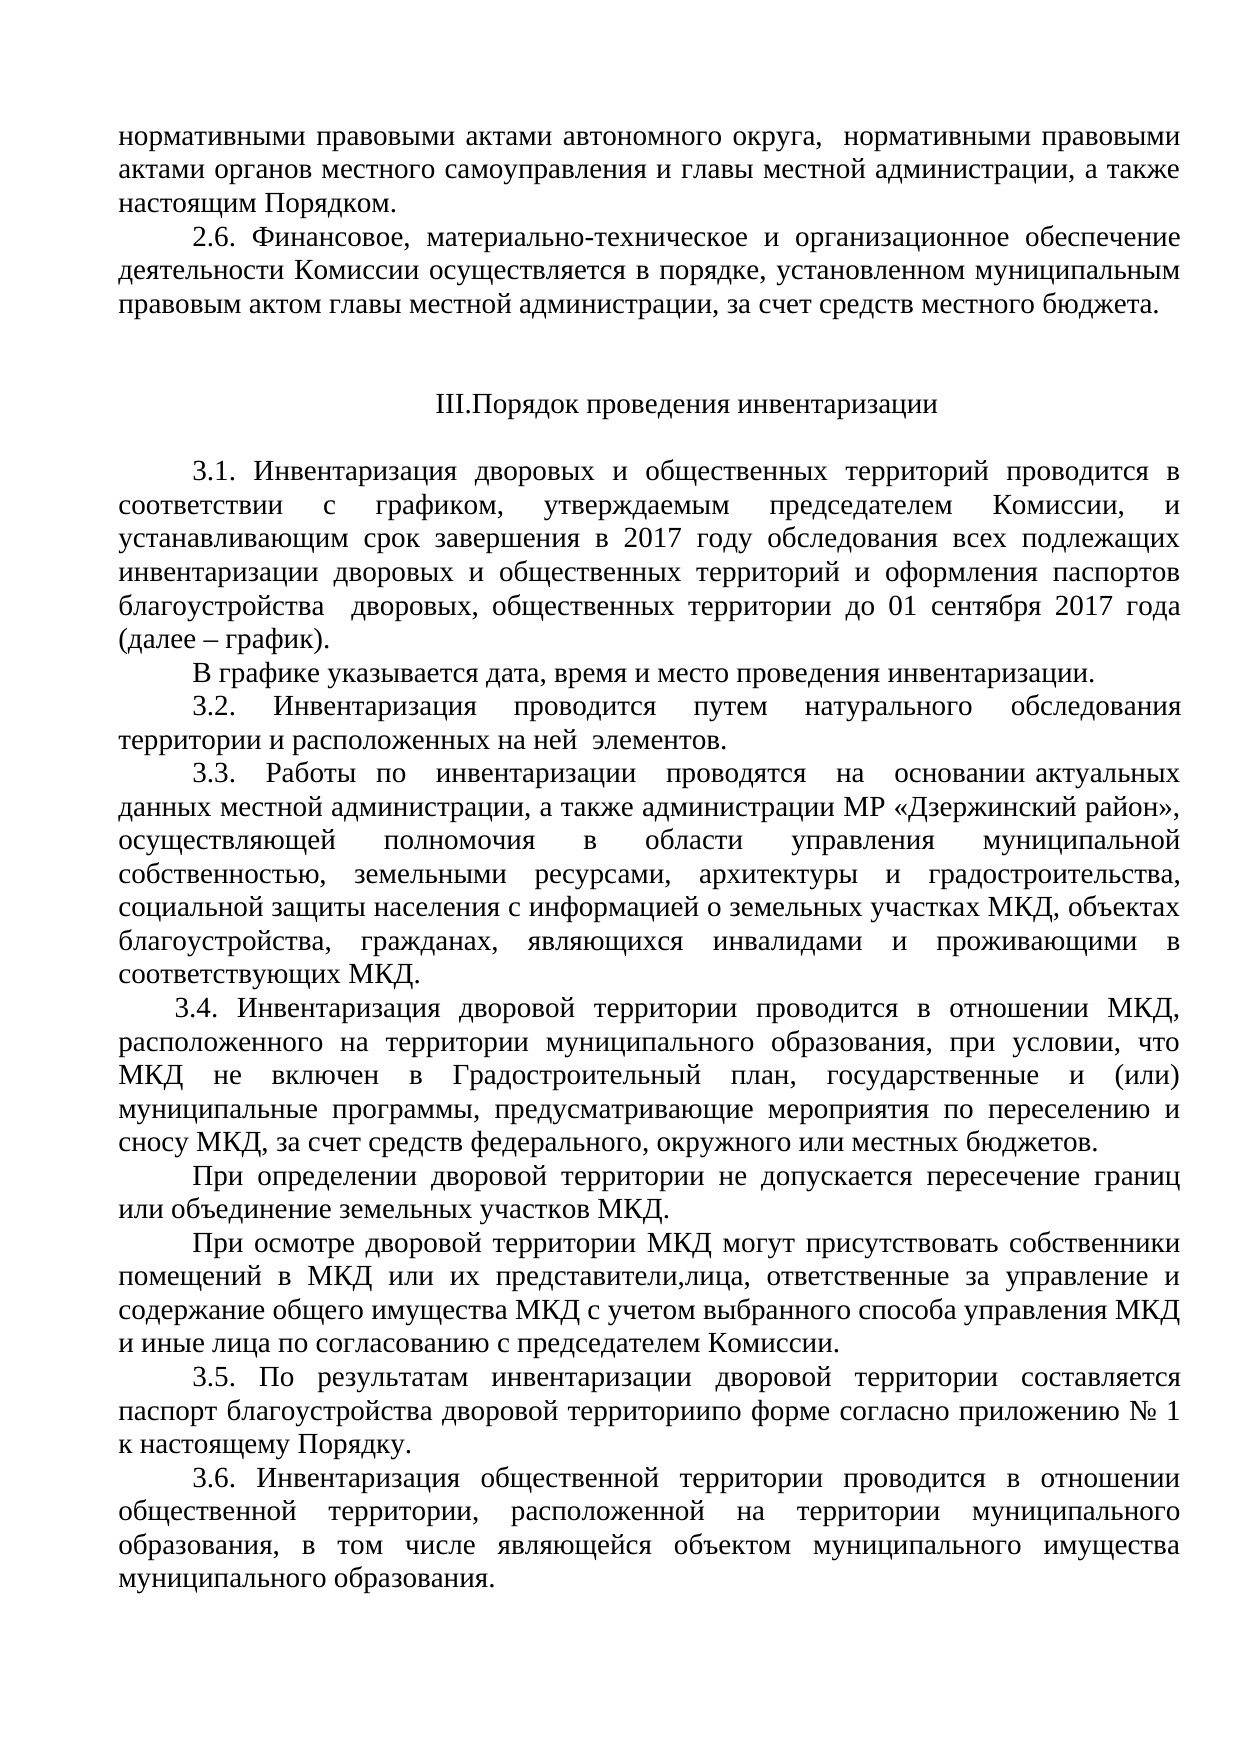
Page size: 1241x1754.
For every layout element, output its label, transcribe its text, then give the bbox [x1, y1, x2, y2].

text III.Порядок проведения инвентаризации [118, 386, 1181, 420]
text При осмотре дворовой территории МКД могут присутствовать собственники помещений в МКД или их представители,лица, ответственные за управление и содержание общего имущества МКД с учетом выбранного способа управления МКД и иные лица по согласованию с председателем Комиссии. [118, 1225, 1181, 1359]
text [118, 118, 1181, 219]
text 3.6. Инвентаризация общественной территории проводится в отношении общественной территории, расположенной на территории муниципального образования, в том числе являющейся объектом муниципального имущества муниципального образования. [118, 1460, 1181, 1594]
text 2.6. Финансовое, материально-техническое и организационное обеспечение деятельности Комиссии осуществляется в порядке, установленном муниципальным правовым актом главы местной администрации, за счет средств местного бюджета. [118, 219, 1181, 319]
text При определении дворовой территории не допускается пересечение границ или объединение земельных участков МКД. [118, 1158, 1181, 1225]
text 3.4. Инвентаризация дворовой территории проводится в отношении МКД, расположенного на территории муниципального образования, при условии, что МКД не включен в Градостроительный план, государственные и (или) муниципальные программы, предусматривающие мероприятия по переселению и сносу МКД, за счет средств федерального, окружного или местных бюджетов. [118, 990, 1181, 1158]
text В графике указывается дата, время и место проведения инвентаризации. [118, 655, 1181, 688]
text 3.5. По результатам инвентаризации дворовой территории составляется паспорт благоустройства дворовой территориипо форме согласно приложению № 1 к настоящему Порядку. [118, 1359, 1181, 1460]
text 3.3. Работы по инвентаризации проводятся на основании актуальных данных местной администрации, а также администрации МР «Дзержинский район», осуществляющей полномочия в области управления муниципальной собственностью, земельными ресурсами, архитектуры и градостроительства, социальной защиты населения с информацией о земельных участках МКД, объектах благоустройства, гражданах, являющихся инвалидами и проживающими в соответствующих МКД. [118, 755, 1181, 990]
text 3.1. Инвентаризация дворовых и общественных территорий проводится в соответствии с графиком, утверждаемым председателем Комиссии, и устанавливающим срок завершения в 2017 году обследования всех подлежащих инвентаризации дворовых и общественных территорий и оформления паспортов благоустройства дворовых, общественных территории до 01 сентября 2017 года (далее – график). [118, 453, 1181, 655]
text 3.2. Инвентаризация проводится путем натурального обследования территории и расположенных на ней элементов. [118, 688, 1181, 755]
